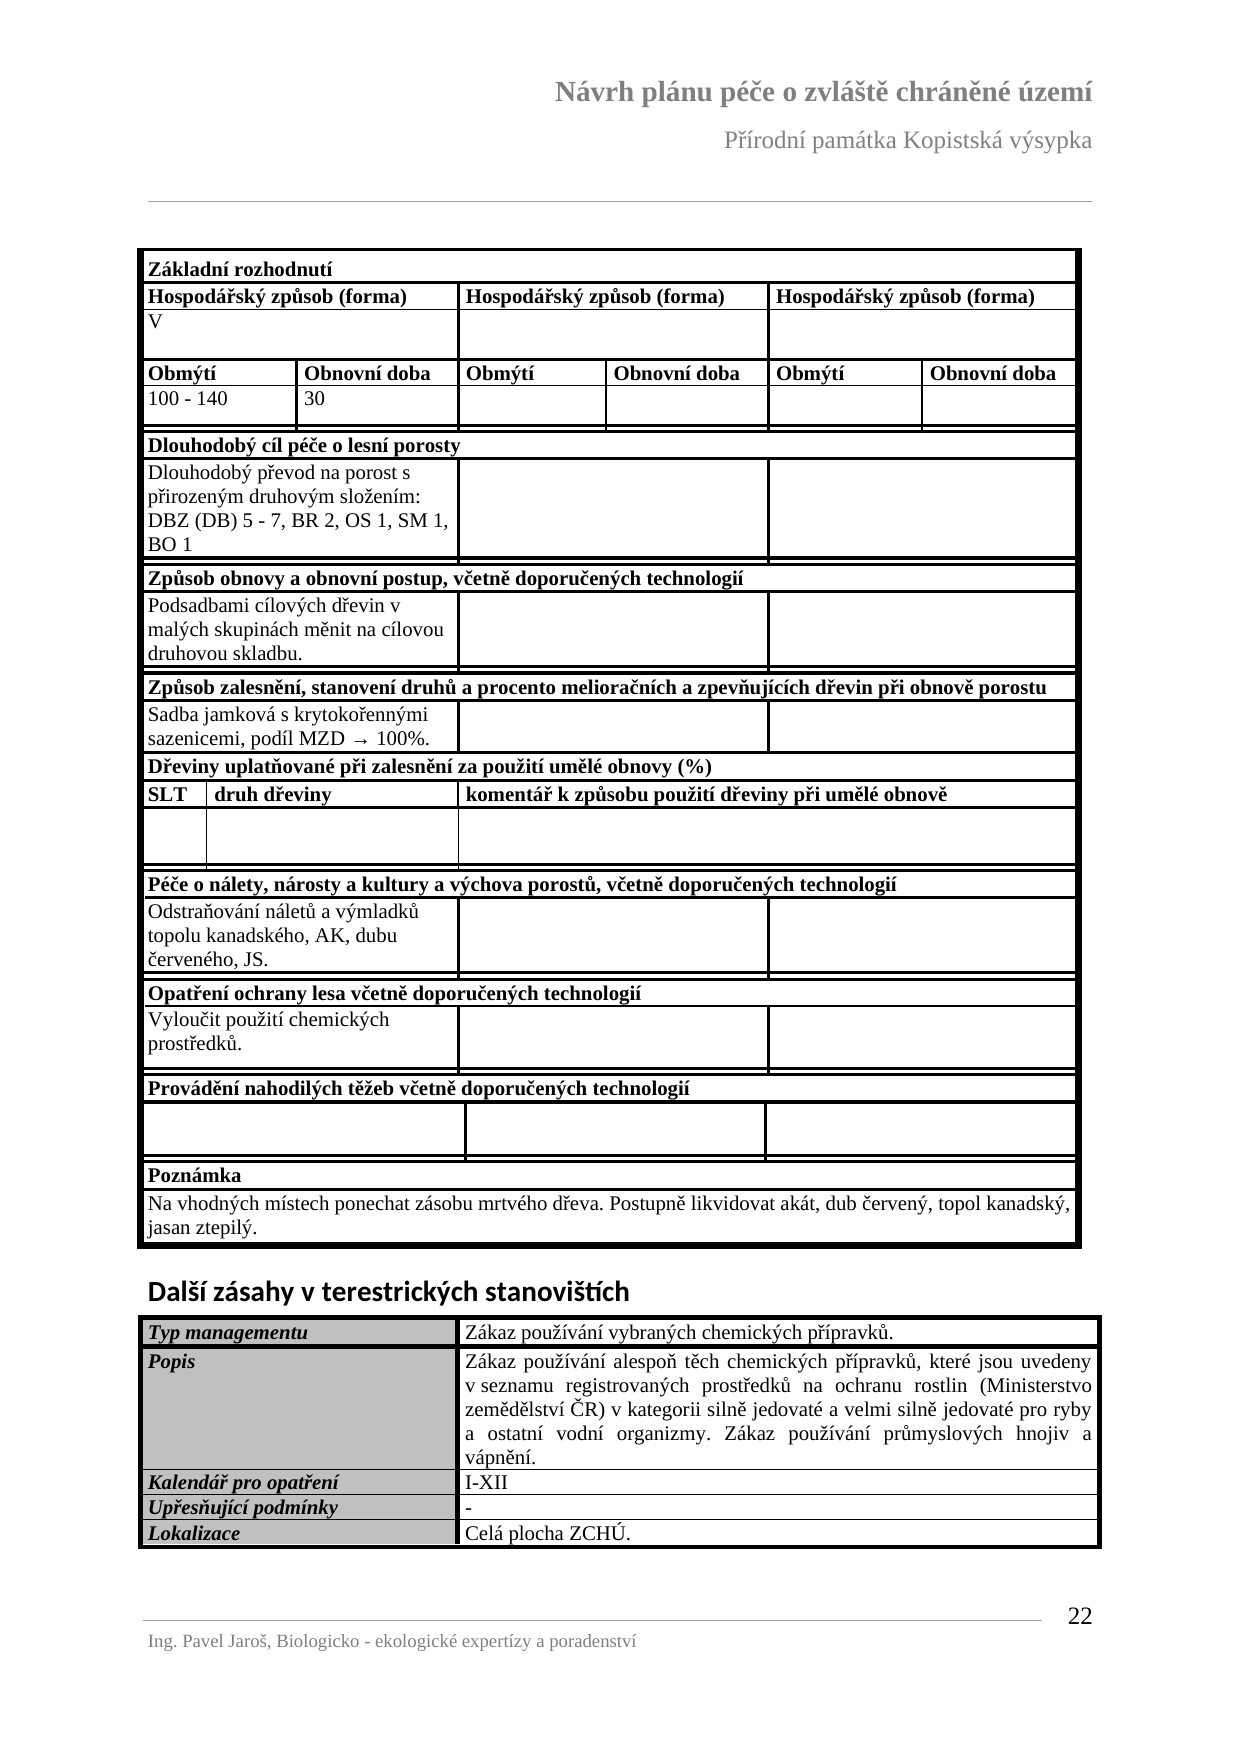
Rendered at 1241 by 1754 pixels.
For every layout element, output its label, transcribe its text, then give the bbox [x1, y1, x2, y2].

table_cell [460, 702, 767, 751]
table_cell [770, 310, 1075, 358]
table_cell [459, 809, 1075, 863]
table_cell Způsob obnovy a obnovní postup, včetně doporučených technologií [144, 566, 1075, 590]
table_cell Obmýtí [770, 361, 921, 385]
table_cell [607, 386, 767, 424]
table_cell Hospodářský způsob (forma) [770, 284, 1075, 308]
table_cell Celá plocha ZCHÚ. [460, 1520, 1097, 1544]
table_cell druh dřeviny [207, 782, 457, 806]
table_cell Sadba jamková s krytokořennými sazenicemi, podíl MZD → 100%. [144, 702, 457, 751]
table_cell [770, 1007, 1075, 1067]
table_cell I-XII [460, 1470, 1097, 1494]
table_cell Dřeviny uplatňované při zalesnění za použití umělé obnovy (%) [144, 754, 1075, 778]
table_cell Opatření ochrany lesa včetně doporučených technologií [144, 981, 1075, 1004]
table_cell Upřesňující podmínky [143, 1495, 455, 1519]
table_header Zákaz používání vybraných chemických přípravků. [460, 1320, 1097, 1344]
table_cell Na vhodných místech ponechat zásobu mrtvého dřeva. Postupně likvidovat akát, dub červený, topol kanadský, jasan ztepilý. [144, 1191, 1075, 1242]
table_cell 100 - 140 [144, 386, 295, 424]
table_cell [207, 809, 458, 863]
table_cell Kalendář pro opatření [143, 1470, 455, 1494]
table_cell [770, 899, 1075, 971]
table_cell [460, 386, 605, 424]
table_cell [770, 593, 1075, 665]
table_cell Základní rozhodnutí [144, 251, 1075, 281]
table_cell Popis [143, 1349, 455, 1469]
subtitle Další zásahy v terestrických stanovištích [148, 1273, 1092, 1309]
table_cell Zákaz používání alespoň těch chemických přípravků, které jsou uvedeny v seznamu registrovaných prostředků na ochranu rostlin (Ministerstvo zemědělství ČR) v kategorii silně jedovaté a velmi silně jedovaté pro ryby a ostatní vodní organizmy. Zákaz používání průmyslových hnojiv a vápnění. [460, 1349, 1097, 1469]
table_cell V [144, 310, 457, 358]
table_cell Obnovní doba [607, 361, 767, 385]
table_cell Lokalizace [143, 1520, 455, 1544]
table_cell Hospodářský způsob (forma) [144, 284, 457, 308]
table_cell Dlouhodobý cíl péče o lesní porosty [144, 433, 1075, 457]
table_cell Obmýtí [144, 361, 295, 385]
table_cell [767, 1104, 1075, 1154]
table_cell [144, 809, 206, 863]
table_cell [770, 702, 1075, 751]
table_cell Odstraňování náletů a výmladků topolu kanadského, AK, dubu červeného, JS. [144, 897, 457, 971]
table_cell [144, 1104, 464, 1154]
table_cell Obmýtí [460, 361, 605, 385]
table_cell Podsadbami cílových dřevin v malých skupinách měnit na cílovou druhovou skladbu. [144, 593, 457, 665]
table_cell [460, 593, 767, 665]
table_cell Obnovní doba [923, 361, 1075, 385]
table_cell [770, 460, 1075, 556]
table_cell [923, 386, 1075, 424]
table_cell [460, 1007, 767, 1067]
table_cell [460, 310, 767, 358]
table_cell Provádění nahodilých těžeb včetně doporučených technologií [144, 1076, 1075, 1100]
table_cell [467, 1104, 764, 1154]
table_cell Poznámka [144, 1163, 1075, 1187]
table_cell SLT [144, 782, 206, 806]
table_cell Obnovní doba [298, 361, 457, 385]
table_cell Dlouhodobý převod na porost s přirozeným druhovým složením: DBZ (DB) 5 - 7, BR 2, OS 1, SM 1, BO 1 [144, 460, 457, 556]
table_cell - [460, 1495, 1097, 1519]
table_cell 30 [298, 386, 457, 424]
table_cell [460, 460, 767, 556]
table_cell Hospodářský způsob (forma) [460, 284, 767, 308]
table_cell Způsob zalesnění, stanovení druhů a procento melioračních a zpevňujících dřevin při obnově porostu [144, 675, 1075, 699]
table_cell komentář k způsobu použití dřeviny při umělé obnově [459, 782, 1075, 806]
table_cell Péče o nálety, nárosty a kultury a výchova porostů, včetně doporučených technologií [144, 872, 1075, 896]
table_cell [460, 899, 767, 971]
table_header Typ managementu [143, 1320, 455, 1344]
table_cell Vyloučit použití chemických prostředků. [144, 1005, 457, 1067]
table_cell [770, 386, 921, 424]
